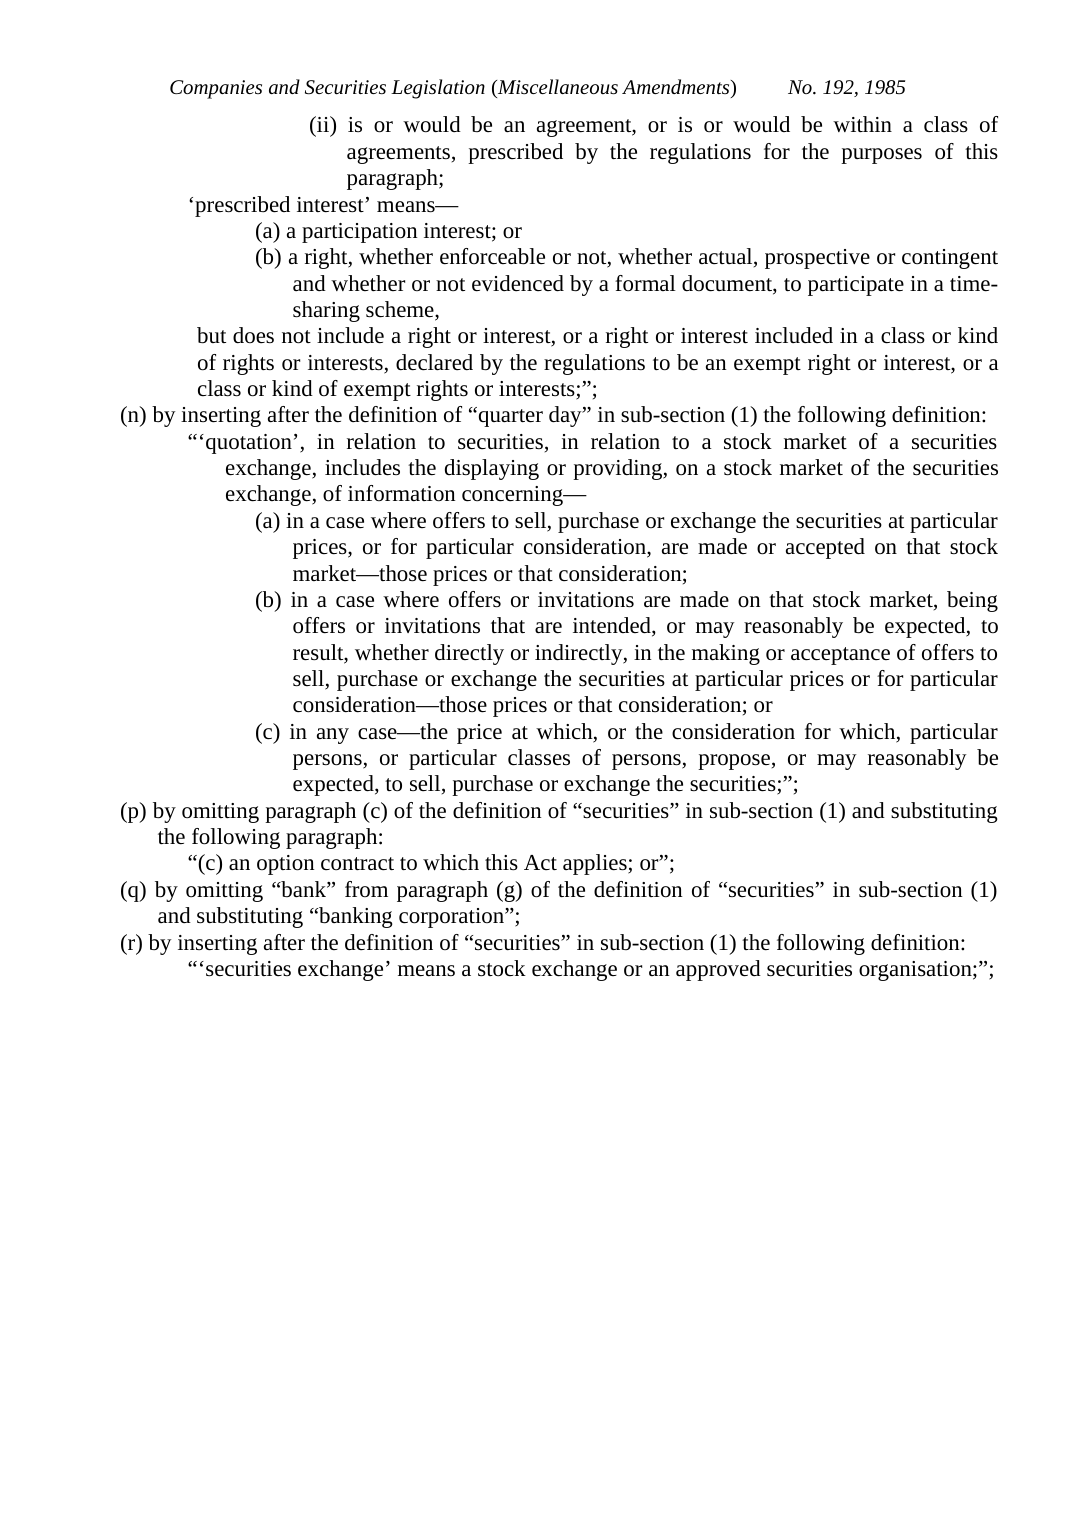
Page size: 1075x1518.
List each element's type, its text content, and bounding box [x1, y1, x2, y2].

text (b) a right, whether enforceable or not, whether actual, prospective or contingent and whether or not evidenced by a formal document, to participate in a time-sharing scheme, [255, 243, 1000, 322]
text (p) by omitting paragraph (c) of the definition of “securities” in sub-section (1) and substituting the following paragraph: [120, 797, 1000, 849]
text (r) by inserting after the definition of “securities” in sub-section (1) the following definition: [120, 928, 1000, 955]
text ‘prescribed interest’ means— [187, 191, 1000, 217]
text (ii) is or would be an agreement, or is or would be within a class of agreements, prescribed by the regulations for the purposes of this paragraph; [309, 112, 1000, 191]
text (q) by omitting “bank” from paragraph (g) of the definition of “securities” in sub-section (1) and substituting “banking corporation”; [120, 876, 1000, 928]
text (a) in a case where offers to sell, purchase or exchange the securities at particular prices, or for particular consideration, are made or accepted on that stock market—those prices or that consideration; [255, 507, 1000, 586]
text “‘quotation’, in relation to securities, in relation to a stock market of a securities exchange, includes the displaying or providing, on a stock market of the securities exchange, of information concerning— [187, 428, 1000, 507]
text “(c) an option contract to which this Act applies; or”; [187, 849, 1000, 876]
text (a) a participation interest; or [255, 217, 1000, 243]
text but does not include a right or interest, or a right or interest included in a class or kind of rights or interests, declared by the regulations to be an exempt right or interest, or a class or kind of exempt rights or interests;”; [197, 322, 1000, 401]
text (n) by inserting after the definition of “quarter day” in sub-section (1) the following definition: [120, 401, 1000, 428]
text “‘securities exchange’ means a stock exchange or an approved securities organisation;”; [187, 955, 1000, 981]
text (b) in a case where offers or invitations are made on that stock market, being offers or invitations that are intended, or may reasonably be expected, to result, whether directly or indirectly, in the making or acceptance of offers to sell, purchase or exchange the securities at particular prices or for particular consideration—those prices or that consideration; or [255, 586, 1000, 718]
text (c) in any case—the price at which, or the consideration for which, particular persons, or particular classes of persons, propose, or may reasonably be expected, to sell, purchase or exchange the securities;”; [255, 718, 1000, 797]
